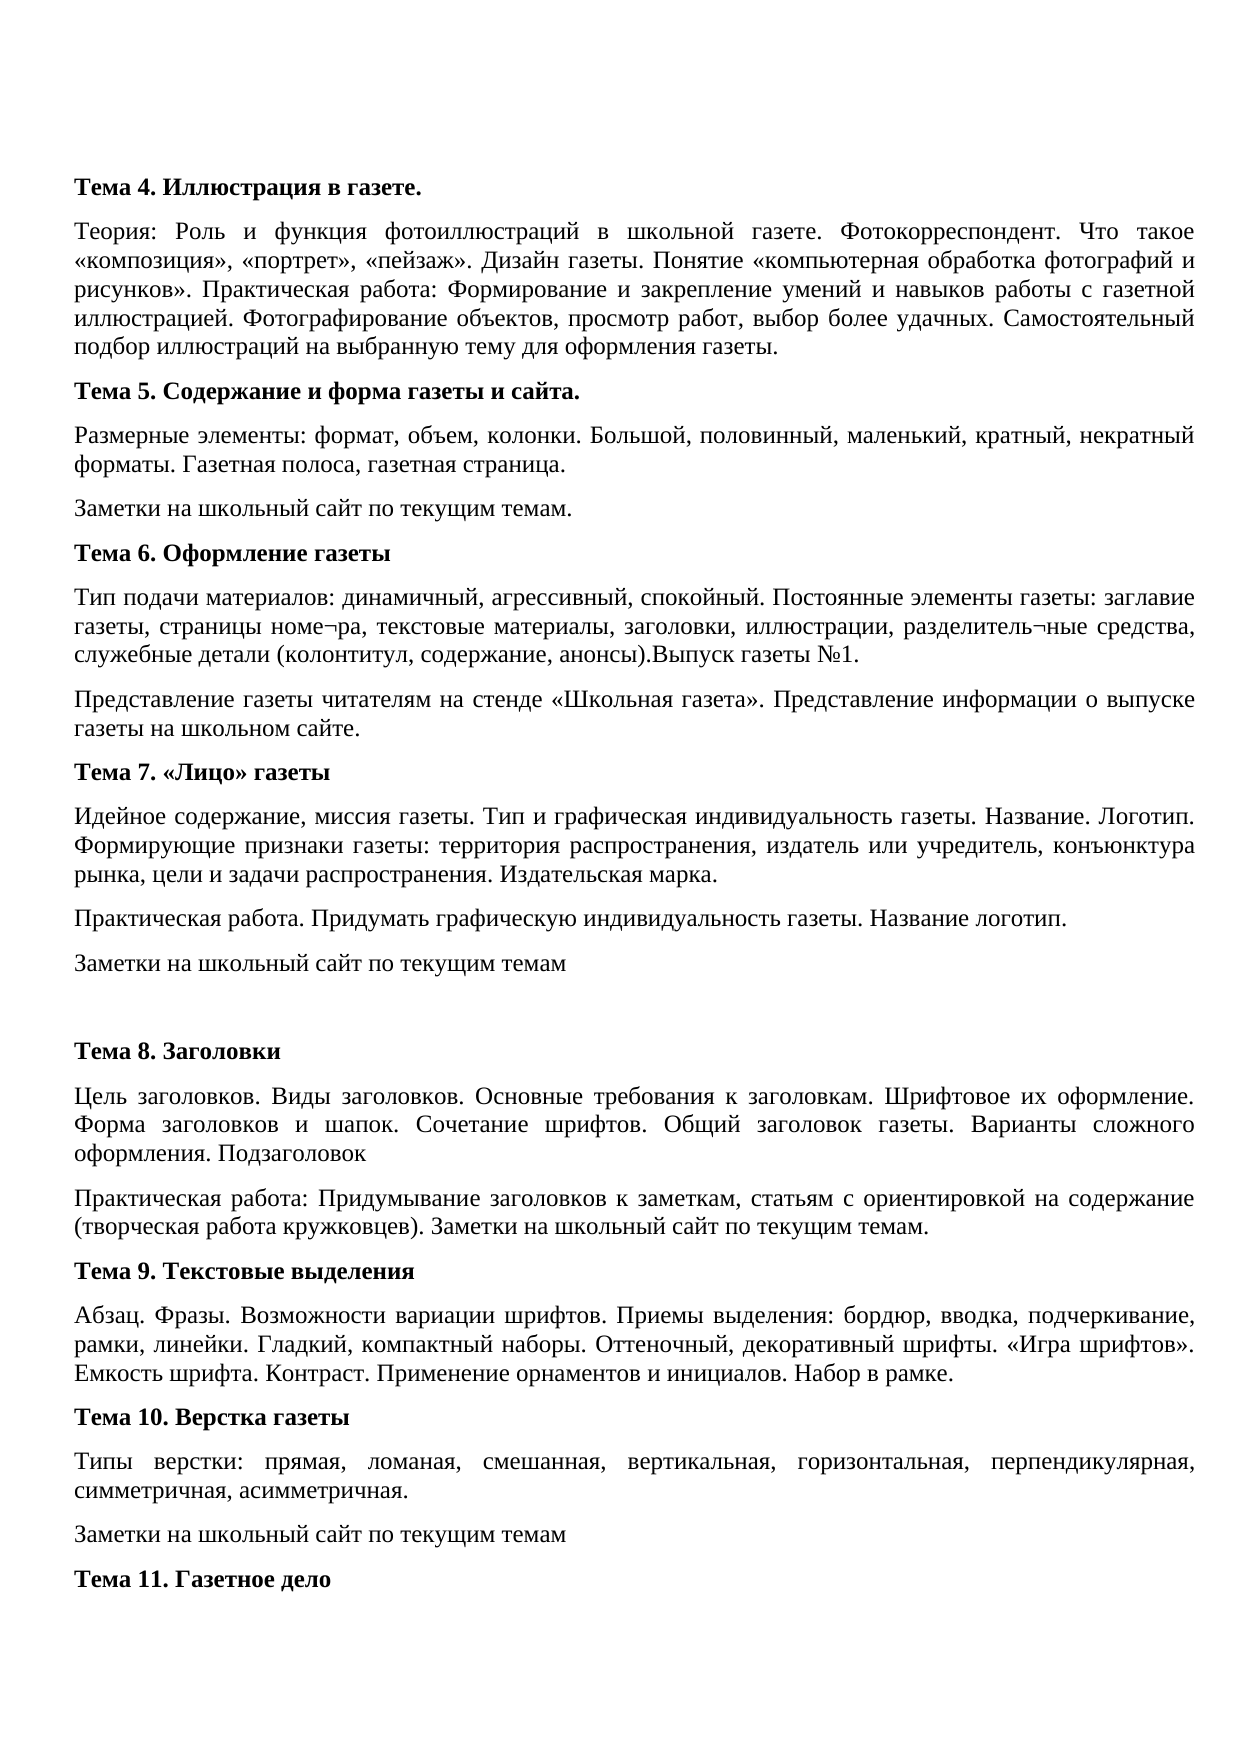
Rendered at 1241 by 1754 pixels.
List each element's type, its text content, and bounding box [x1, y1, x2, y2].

text Тип подачи материалов: динамичный, агрессивный, спокойный. Постоянные элементы газеты: заглавие газеты, страницы номе¬ра, текстовые материалы, заголовки, иллюстрации, разделитель¬ные средства, служебные детали (колонтитул, содержание, анонсы).Выпуск газеты №1. [74, 582, 1196, 668]
text Заметки на школьный сайт по текущим темам. [74, 493, 1196, 522]
text Тема 6. Оформление газеты [74, 538, 1196, 566]
text Заметки на школьный сайт по текущим темам [74, 948, 1196, 976]
text Тема 9. Текстовые выделения [74, 1256, 1196, 1284]
text Типы верстки: прямая, ломаная, смешанная, вертикальная, горизонтальная, перпендикулярная, симметричная, асимметричная. [74, 1446, 1196, 1504]
text Тема 4. Иллюстрация в газете. [74, 172, 1196, 201]
text Теория: Роль и функция фотоиллюстраций в школьной газете. Фотокорреспондент. Что такое «композиция», «портрет», «пейзаж». Дизайн газеты. Понятие «компьютерная обработка фотографий и рисунков». Практическая работа: Формирование и закрепление умений и навыков работы с газетной иллюстрацией. Фотографирование объектов, просмотр работ, выбор более удачных. Самостоятельный подбор иллюстраций на выбранную тему для оформления газеты. [74, 216, 1196, 360]
text Тема 8. Заголовки [74, 1036, 1196, 1065]
text Тема 11. Газетное дело [74, 1564, 1196, 1593]
text Тема 10. Верстка газеты [74, 1402, 1196, 1431]
text Представление газеты читателям на стенде «Школьная газета». Представление информации о выпуске газеты на школьном сайте. [74, 684, 1196, 741]
text Идейное содержание, миссия газеты. Тип и графическая индивидуальность газеты. Название. Логотип. Формирующие признаки газеты: территория распространения, издатель или учредитель, конъюнктура рынка, цели и задачи распространения. Издательская марка. [74, 801, 1196, 888]
text Практическая работа. Придумать графическую индивидуальность газеты. Название логотип. [74, 903, 1196, 932]
text Заметки на школьный сайт по текущим темам [74, 1519, 1196, 1548]
text Тема 7. «Лицо» газеты [74, 757, 1196, 786]
text Абзац. Фразы. Возможности вариации шрифтов. Приемы выделения: бордюр, вводка, подчеркивание, рамки, линейки. Гладкий, компактный наборы. Оттеночный, декоративный шрифты. «Игра шрифтов». Емкость шрифта. Контраст. Применение орнаментов и инициалов. Набор в рамке. [74, 1300, 1196, 1386]
text Тема 5. Содержание и форма газеты и сайта. [74, 376, 1196, 404]
text Размерные элементы: формат, объем, колонки. Большой, половинный, маленький, кратный, некратный форматы. Газетная полоса, газетная страница. [74, 420, 1196, 478]
text Практическая работа: Придумывание заголовков к заметкам, статьям с ориентировкой на содержание (творческая работа кружковцев). Заметки на школьный сайт по текущим темам. [74, 1183, 1196, 1240]
text Цель заголовков. Виды заголовков. Основные требования к заголовкам. Шрифтовое их оформление. Форма заголовков и шапок. Сочетание шрифтов. Общий заголовок газеты. Варианты сложного оформления. Подзаголовок [74, 1081, 1196, 1167]
